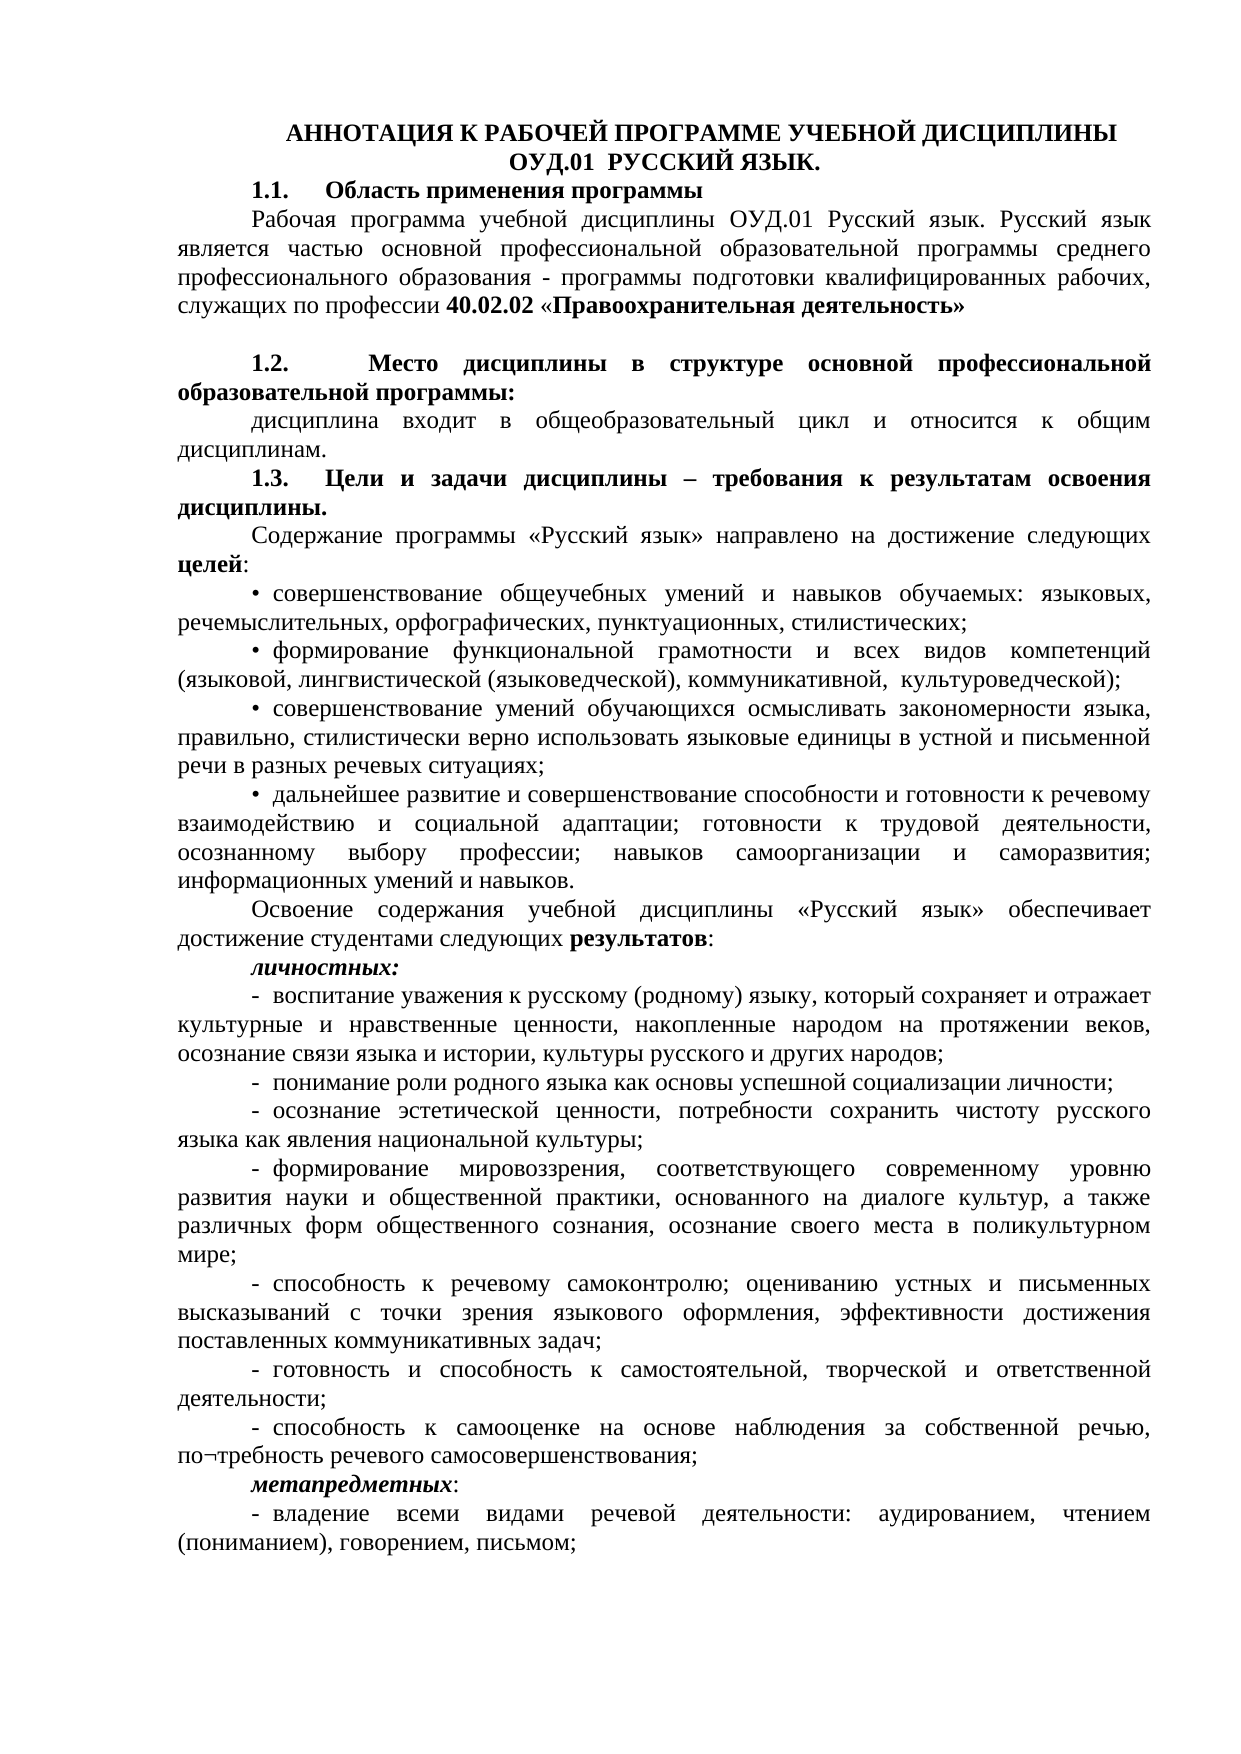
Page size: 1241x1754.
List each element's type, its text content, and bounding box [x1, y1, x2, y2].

text • формирование функциональной грамотности и всех видов компетенций (языковой, лингвистической (языковедческой), коммуникативной, культуроведческой); [177, 636, 1152, 693]
text - готовность и способность к самостоятельной, творческой и ответственной деятельности; [177, 1354, 1152, 1412]
text - способность к самооценке на основе наблюдения за собственной речью, по¬требность речевого самосовершенствования; [177, 1412, 1152, 1469]
text - формирование мировоззрения, соответствующего современному уровню развития науки и общественной практики, основанного на диалоге культур, а также различных форм общественного сознания, осознание своего места в поликультурном мире; [177, 1153, 1152, 1268]
text • дальнейшее развитие и совершенствование способности и готовности к речевому взаимодействию и социальной адаптации; готовности к трудовой деятельности, осознанному выбору профессии; навыков самоорганизации и саморазвития; информационных умений и навыков. [177, 779, 1152, 894]
text 1.2. Место дисциплины в структуре основной профессиональной образовательной программы: [177, 348, 1152, 406]
text - способность к речевому самоконтролю; оцениванию устных и письменных высказываний с точки зрения языкового оформления, эффективности достижения поставленных коммуникативных задач; [177, 1268, 1152, 1354]
text - воспитание уважения к русскому (родному) языку, который сохраняет и отражает культурные и нравственные ценности, накопленные народом на протяжении веков, осознание связи языка и истории, культуры русского и других народов; [177, 981, 1152, 1067]
text метапредметных: [177, 1469, 1152, 1498]
text - владение всеми видами речевой деятельности: аудированием, чтением (пониманием), говорением, письмом; [177, 1498, 1152, 1556]
text АННОТАЦИЯ К РАБОЧЕЙ ПРОГРАММЕ УЧЕБНОЙ ДИСЦИПЛИНЫ ОУД.01 РУССКИЙ ЯЗЫК. [177, 118, 1152, 176]
subtitle 1.3. Цели и задачи дисциплины – требования к результатам освоения дисциплины. [177, 463, 1152, 521]
text Освоение содержания учебной дисциплины «Русский язык» обеспечивает достижение студентами следующих результатов: [177, 894, 1152, 952]
text - понимание роли родного языка как основы успешной социализации личности; [177, 1067, 1152, 1096]
text - осознание эстетической ценности, потребности сохранить чистоту русского языка как явления национальной культуры; [177, 1096, 1152, 1153]
text личностных: [177, 952, 1152, 981]
text • совершенствование общеучебных умений и навыков обучаемых: языковых, речемыслительных, орфографических, пунктуационных, стилистических; [177, 578, 1152, 636]
text дисциплина входит в общеобразовательный цикл и относится к общим дисциплинам. [177, 406, 1152, 463]
text Рабочая программа учебной дисциплины ОУД.01 Русский язык. Русский язык является частью основной профессиональной образовательной программы среднего профессионального образования - программы подготовки квалифицированных рабочих, служащих по профессии 40.02.02 «Правоохранительная деятельность» [177, 204, 1152, 319]
subtitle 1.1. Область применения программы [177, 176, 1152, 204]
text Содержание программы «Русский язык» направлено на достижение следующих целей: [177, 521, 1152, 578]
text • совершенствование умений обучающихся осмысливать закономерности языка, правильно, стилистически верно использовать языковые единицы в устной и письменной речи в разных речевых ситуациях; [177, 693, 1152, 779]
